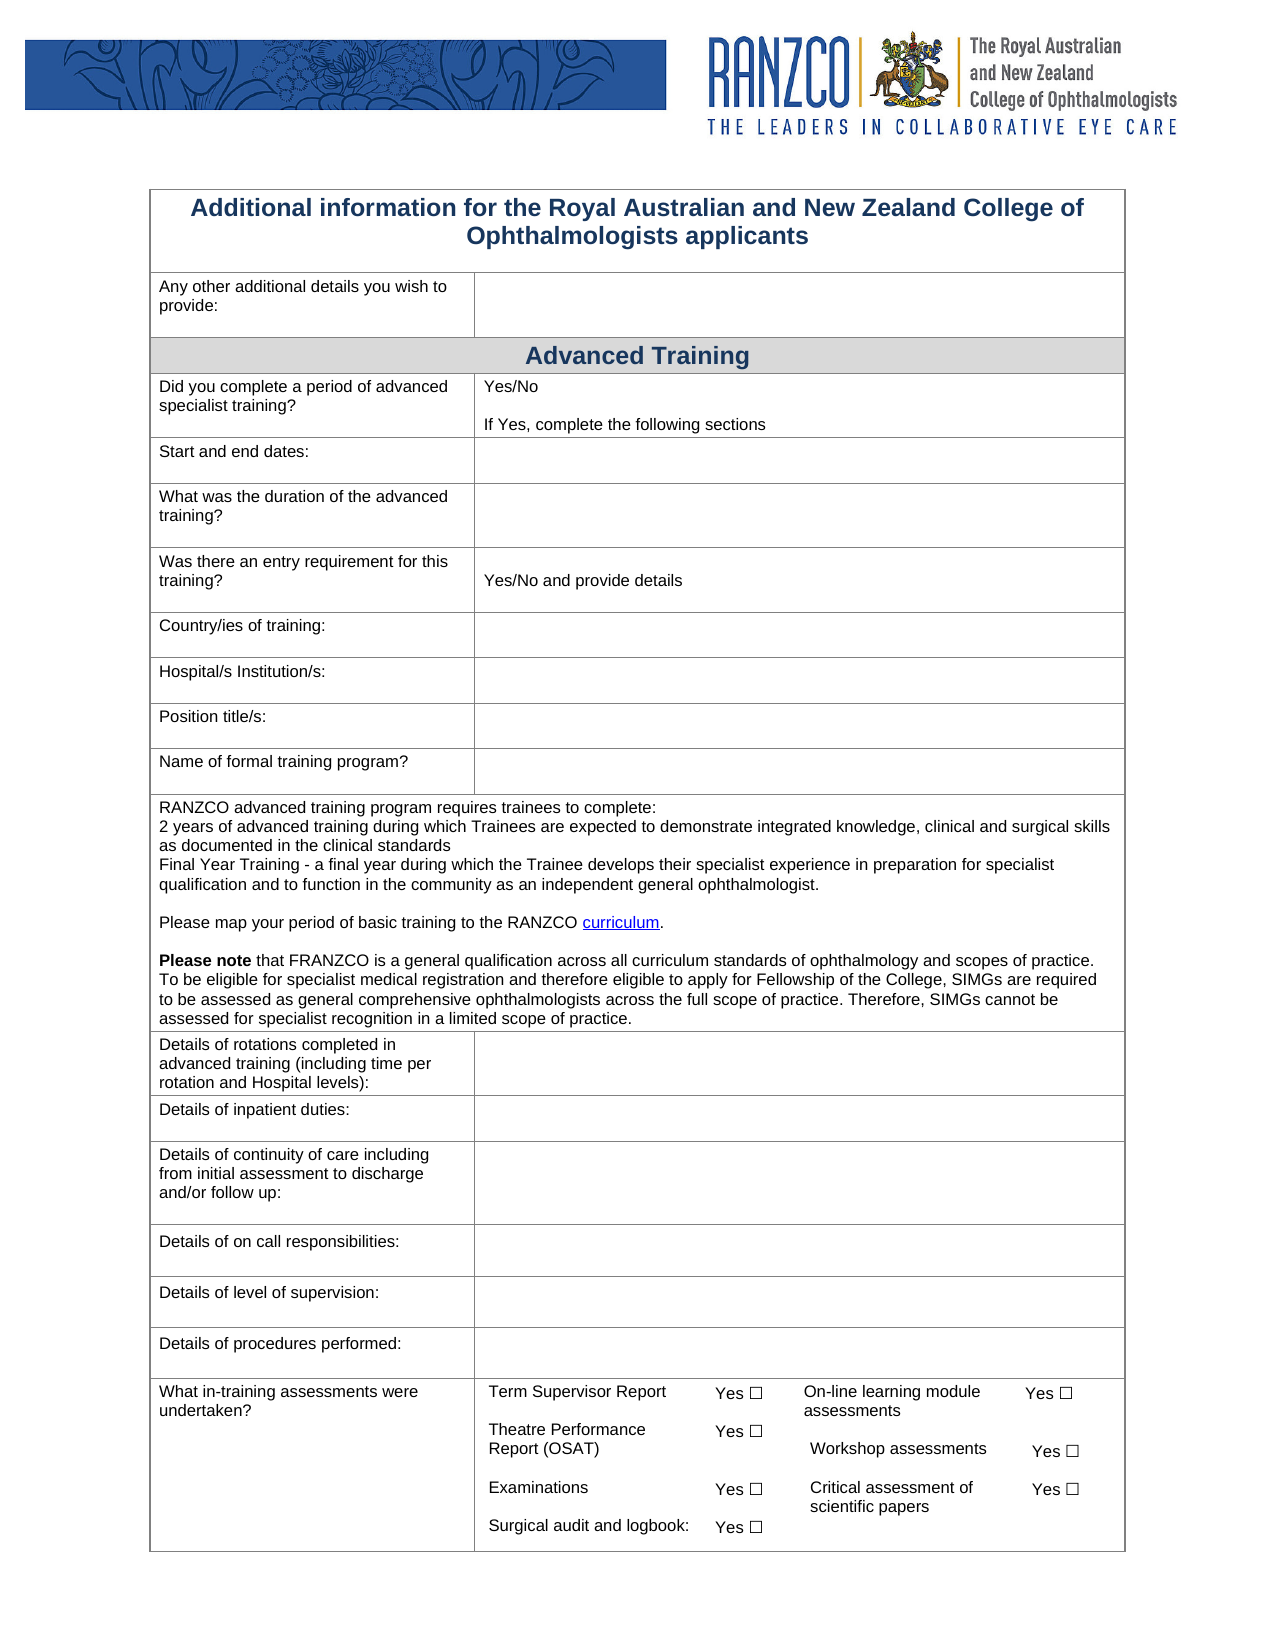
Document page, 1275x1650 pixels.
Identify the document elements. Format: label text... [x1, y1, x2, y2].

table_cell What was the duration of the advanced training? [151, 484, 474, 547]
table_cell [475, 658, 1124, 703]
table_cell Details of on call responsibilities: [151, 1225, 474, 1276]
table_cell Start and end dates: [151, 438, 474, 483]
table_cell Advanced Training [151, 338, 1124, 373]
picture [25, 1, 1250, 169]
table_cell Country/ies of training: [151, 613, 474, 657]
table_cell Details of continuity of care including from initial assessment to discharge and/or follow up: [151, 1142, 474, 1224]
table_cell Details of level of supervision: [151, 1277, 474, 1327]
table_cell [475, 1096, 1124, 1141]
table_header Additional information for the Royal Australian and New Zealand College of Ophthalmologists applicants [151, 190, 1124, 272]
table_cell [475, 1142, 1124, 1224]
table_cell [475, 438, 1124, 483]
table_cell Details of inpatient duties: [151, 1096, 474, 1141]
table_cell Name of formal training program? [151, 749, 474, 793]
table_cell [475, 1032, 1124, 1095]
table_cell Did you complete a period of advanced specialist training? [151, 374, 474, 437]
table_cell Other: [475, 1379, 1124, 1551]
table_cell [475, 1277, 1124, 1327]
table_cell Hospital/s Institution/s: [151, 658, 474, 703]
table_cell [475, 613, 1124, 657]
table_cell Yes/No and provide details [475, 548, 1124, 612]
table_cell What in-training assessments were undertaken? [151, 1379, 474, 1551]
table_cell [475, 1328, 1124, 1378]
table_cell Was there an entry requirement for this training? [151, 548, 474, 612]
table_cell Any other additional details you wish to provide: [151, 273, 474, 337]
table_cell Details of procedures performed: [151, 1328, 474, 1378]
table_cell RANZCO advanced training program requires trainees to complete: 2 years of advanced training during which Trainees are expected to demonstrate integrated knowledge, clinical and surgical skills as documented in the clinical standards Final Year Training - a final year during which the Trainee develops their specialist experience in preparation for specialist qualification and to function in the community as an independent general ophthalmologist. Please map your period of basic training to the RANZCO curriculum. Please note that FRANZCO is a general qualification across all curriculum standards of ophthalmology and scopes of practice. To be eligible for specialist medical registration and therefore eligible to apply for Fellowship of the College, SIMGs are required to be assessed as general comprehensive ophthalmologists across the full scope of practice. Therefore, SIMGs cannot be assessed for specialist recognition in a limited scope of practice. [151, 795, 1124, 1031]
table_cell Yes/No If Yes, complete the following sections [475, 374, 1124, 437]
table_cell [475, 749, 1124, 793]
table_cell [475, 273, 1124, 337]
table_cell [475, 1225, 1124, 1276]
table_cell Position title/s: [151, 704, 474, 748]
table_cell [475, 484, 1124, 547]
table_cell Details of rotations completed in advanced training (including time per rotation and Hospital levels): [151, 1032, 474, 1095]
table_cell [475, 704, 1124, 748]
